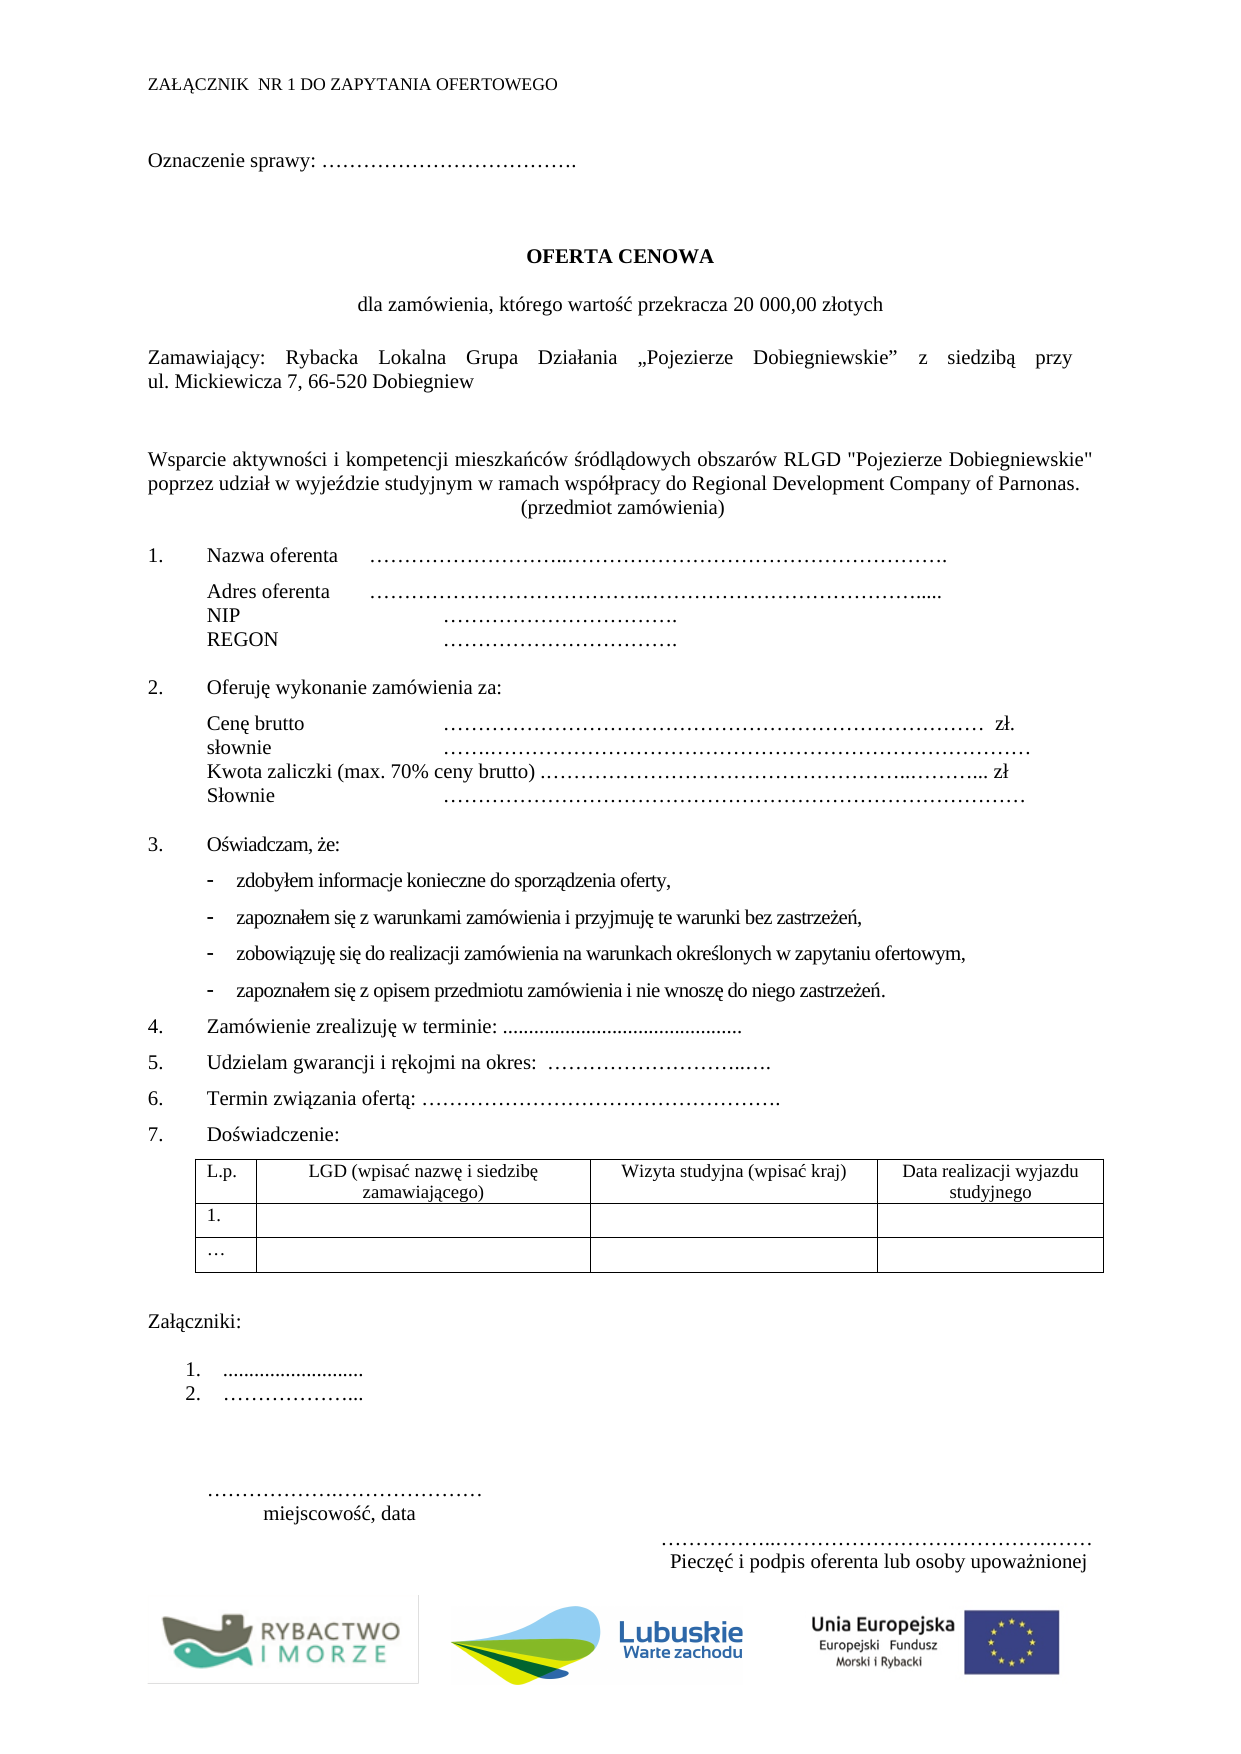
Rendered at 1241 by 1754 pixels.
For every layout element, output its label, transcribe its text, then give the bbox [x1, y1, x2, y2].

list Termin związania ofertą: ……………………………………………. [148, 1086, 1093, 1110]
text ……………….………………… [207, 1477, 1093, 1501]
list ………………... [185, 1381, 1093, 1405]
table_header L.p. [196, 1160, 256, 1203]
text Oznaczenie sprawy: ………………………………. [148, 148, 1093, 172]
text Kwota zaliczki (max. 70% ceny brutto) .……………………………………………..………... zł [207, 759, 1093, 783]
list Udzielam gwarancji i rękojmi na okres: ………………………..…. [148, 1050, 1093, 1074]
table_cell 1. [196, 1204, 256, 1237]
table_cell [878, 1204, 1103, 1237]
picture [805, 1600, 1068, 1685]
list Oferuję wykonanie zamówienia za: [148, 675, 1093, 699]
picture [450, 1606, 743, 1685]
text Zamawiający: Rybacka Lokalna Grupa Działania „Pojezierze Dobiegniewskie” z siedzibą przy ul. Mickiewicza 7, 66-520 Dobiegniew [148, 345, 1093, 393]
table_cell [878, 1238, 1103, 1272]
text Cenę brutto …………………………………………………………………… zł. [207, 711, 1093, 735]
list zapoznałem się z opisem przedmiotu zamówienia i nie wnoszę do niego zastrzeżeń. [207, 978, 1093, 1002]
text Słownie ………………………………………………………………………… [207, 783, 1093, 807]
table_cell [591, 1204, 877, 1237]
text Adres oferenta ………………………………….…………………………………..... [207, 579, 1093, 603]
table_cell [591, 1238, 877, 1272]
table_cell [257, 1204, 590, 1237]
text NIP ……………………………. [207, 603, 1093, 627]
list Nazwa oferenta ………………………..………………………………………………. [148, 543, 1093, 567]
text miejscowość, data [207, 1501, 1093, 1525]
list Oświadczam, że: [148, 831, 1093, 856]
table_header Wizyta studyjna (wpisać kraj) [591, 1160, 877, 1203]
table_header Data realizacji wyjazdu studyjnego [878, 1160, 1103, 1203]
table_header LGD (wpisać nazwę i siedzibę zamawiającego) [257, 1160, 590, 1203]
table_cell … [196, 1238, 256, 1272]
list zdobyłem informacje konieczne do sporządzenia oferty, [207, 868, 1093, 892]
text ……………..………………………………….…… [207, 1525, 1093, 1549]
text słownie …….…………………………………………………………………… [207, 735, 1093, 759]
picture [147, 1595, 420, 1685]
text (przedmiot zamówienia) [148, 495, 1093, 519]
list zapoznałem się z warunkami zamówienia i przyjmuję te warunki bez zastrzeżeń, [207, 904, 1093, 929]
table_cell [257, 1238, 590, 1272]
text REGON ……………………………. [207, 627, 1093, 651]
text Pieczęć i podpis oferenta lub osoby upoważnionej [664, 1549, 1093, 1573]
list zobowiązuję się do realizacji zamówienia na warunkach określonych w zapytaniu ofertowym, [207, 941, 1093, 965]
text Wsparcie aktywności i kompetencji mieszkańców śródlądowych obszarów RLGD "Pojezierze Dobiegniewskie" poprzez udział w wyjeździe studyjnym w ramach współpracy do Regional Development Company of Parnonas. [148, 447, 1093, 495]
text Załączniki: [148, 1309, 1093, 1333]
text OFERTA CENOWA [148, 244, 1093, 268]
list Zamówienie zrealizuję w terminie: .............................................. [148, 1014, 1093, 1038]
list ........................... [185, 1357, 1093, 1381]
list Doświadczenie: [148, 1122, 1093, 1146]
text dla zamówienia, którego wartość przekracza 20 000,00 złotych [148, 292, 1093, 316]
